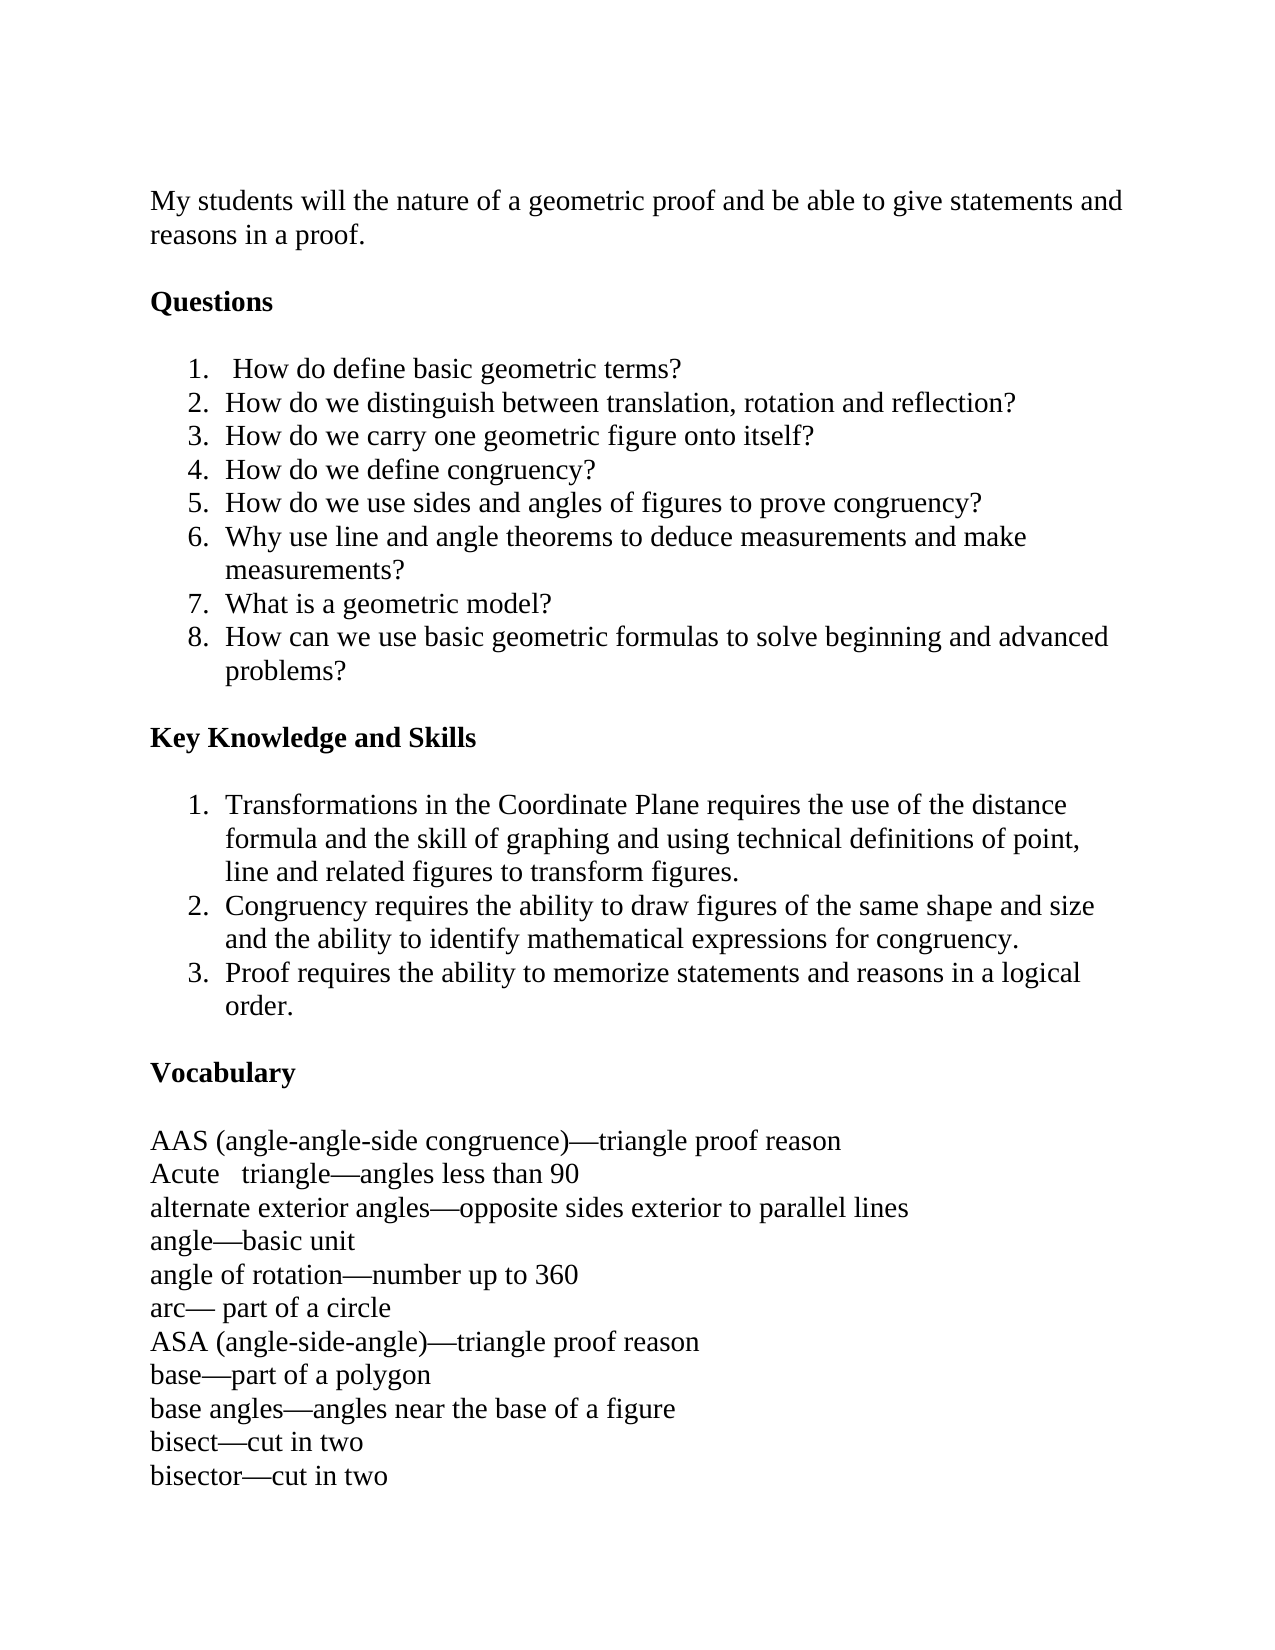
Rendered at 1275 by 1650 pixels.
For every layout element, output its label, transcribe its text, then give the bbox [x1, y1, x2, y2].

text Vocabulary [150, 1056, 1125, 1089]
list How do we define congruency? [187, 452, 1125, 485]
list Transformations in the Coordinate Plane requires the use of the distance formula and the skill of graphing and using technical definitions of point, line and related figures to transform figures. [187, 787, 1125, 888]
text AAS (angle-angle-side congruence)—triangle proof reason [150, 1123, 1125, 1156]
text base—part of a polygon [150, 1357, 1125, 1391]
list How do define basic geometric terms? [187, 351, 1125, 385]
text Acute triangle—angles less than 90 [150, 1156, 1125, 1190]
text base angles—angles near the base of a figure [150, 1391, 1125, 1424]
list How do we use sides and angles of figures to prove congruency? [187, 485, 1125, 519]
text Questions [150, 284, 1125, 318]
list Congruency requires the ability to draw figures of the same shape and size and the ability to identify mathematical expressions for congruency. [187, 888, 1125, 955]
list How can we use basic geometric formulas to solve beginning and advanced problems? [187, 619, 1125, 687]
text My students will the nature of a geometric proof and be able to give statements and reasons in a proof. [150, 183, 1125, 251]
text bisect—cut in two [150, 1424, 1125, 1458]
text angle of rotation—number up to 360 [150, 1257, 1125, 1290]
text angle—basic unit [150, 1223, 1125, 1257]
text Key Knowledge and Skills [150, 720, 1125, 754]
text alternate exterior angles—opposite sides exterior to parallel lines [150, 1190, 1125, 1223]
text arc— part of a circle [150, 1290, 1125, 1324]
list How do we distinguish between translation, rotation and reflection? [187, 385, 1125, 418]
list How do we carry one geometric figure onto itself? [187, 418, 1125, 452]
text ASA (angle-side-angle)—triangle proof reason [150, 1324, 1125, 1357]
list Why use line and angle theorems to deduce measurements and make measurements? [187, 519, 1125, 586]
list What is a geometric model? [187, 586, 1125, 619]
list Proof requires the ability to memorize statements and reasons in a logical order. [187, 955, 1125, 1022]
text bisector—cut in two [150, 1458, 1125, 1492]
